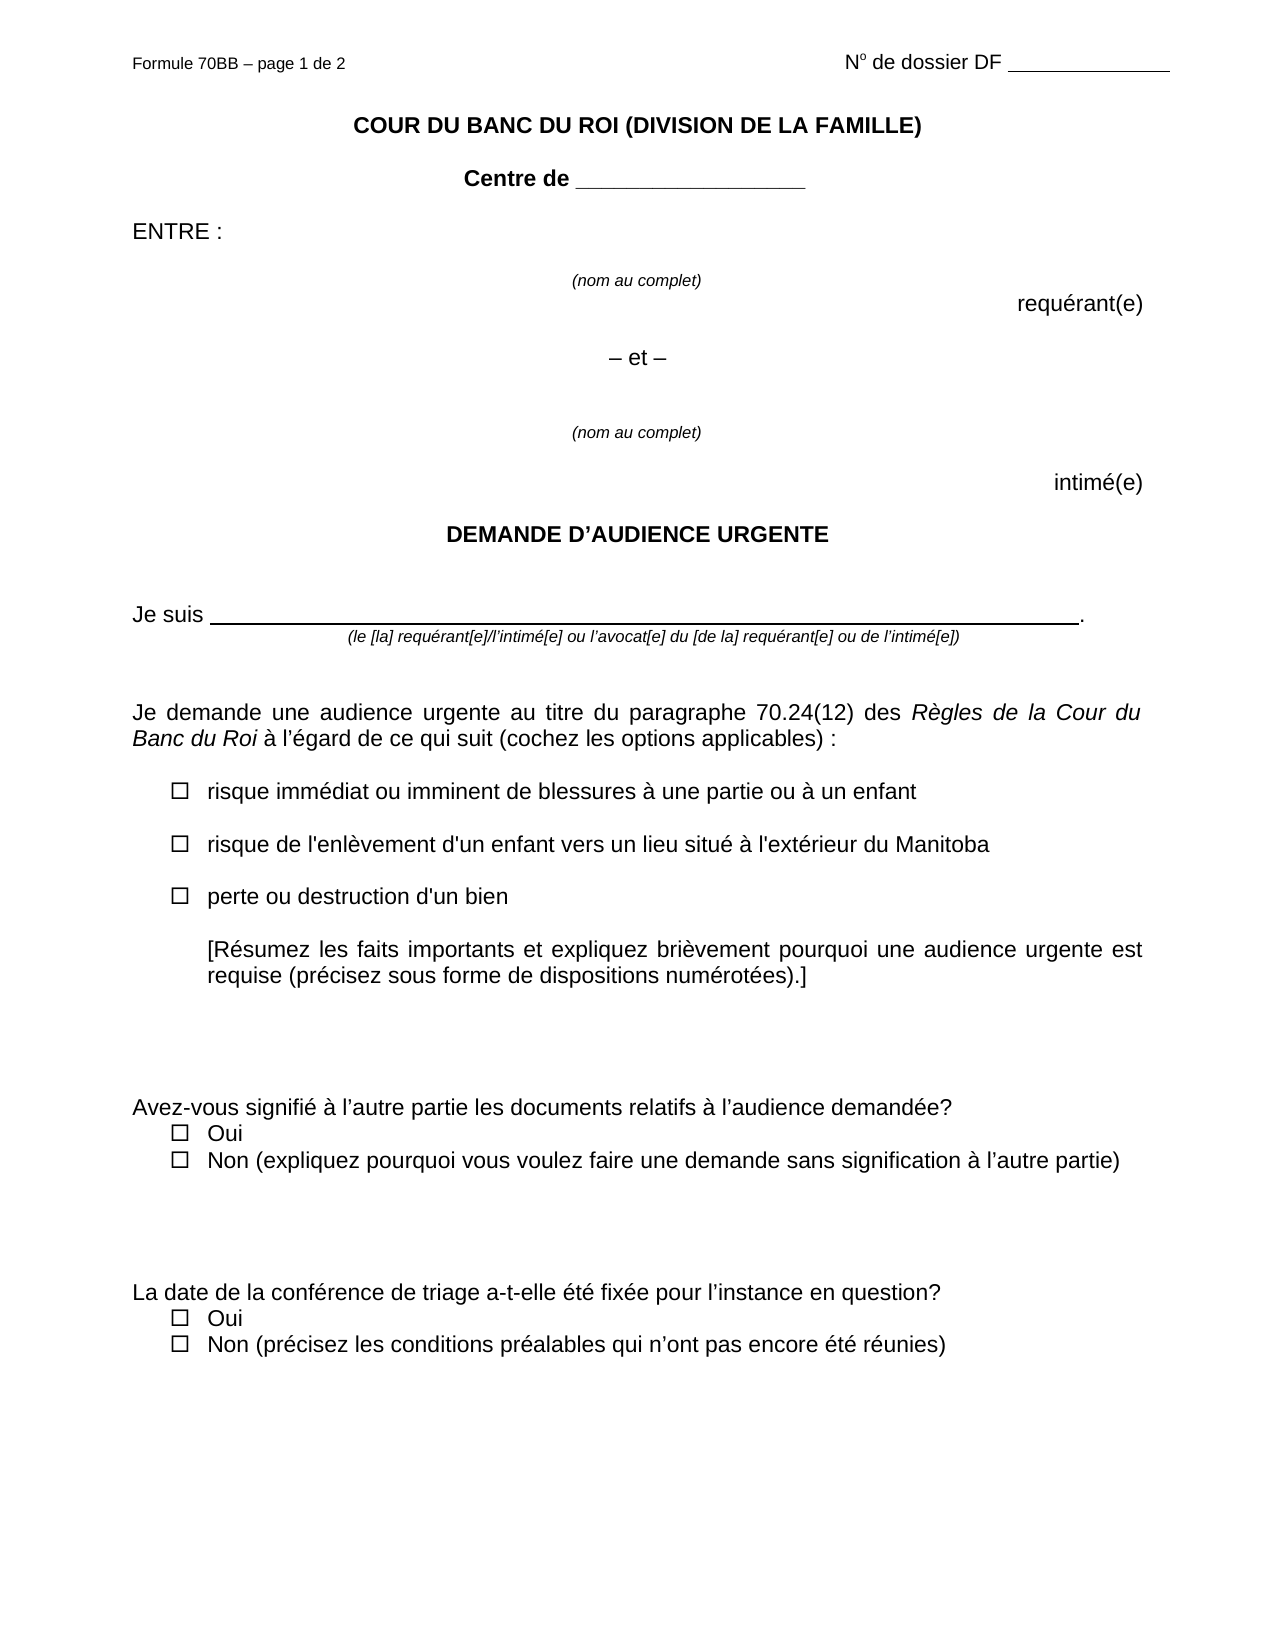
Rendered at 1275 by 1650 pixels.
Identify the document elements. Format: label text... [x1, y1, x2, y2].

text COUR DU BANC DU ROI (DIVISION DE LA FAMILLE) [132, 112, 1143, 139]
list La date de la conférence de triage a-t-elle été fixée pour l’instance en question? [132, 1278, 1143, 1305]
text Oui [169, 1120, 1143, 1147]
text Je demande une audience urgente au titre du paragraphe 70.24(12) des Règles de la Cour du Banc du Roi à l’égard de ce qui suit (cochez les options applicables) : [132, 699, 1143, 751]
text Non (précisez les conditions préalables qui n’ont pas encore été réunies) [169, 1331, 1143, 1358]
text – et – [132, 344, 1143, 371]
text ENTRE : [132, 218, 1143, 244]
text DEMANDE D’AUDIENCE URGENTE [132, 521, 1143, 548]
text Oui [169, 1305, 1143, 1331]
text requérant(e) [132, 290, 1143, 316]
text (nom au complet) [132, 271, 1143, 290]
text perte ou destruction d'un bien [169, 883, 1143, 909]
text risque de l'enlèvement d'un enfant vers un lieu situé à l'extérieur du Manitoba [169, 831, 1143, 857]
text (nom au complet) [132, 423, 1143, 442]
text intimé(e) [132, 469, 1143, 495]
text Avez-vous signifié à l’autre partie les documents relatifs à l’audience demandée? [132, 1094, 1143, 1120]
text [Résumez les faits importants et expliquez brièvement pourquoi une audience urgente est requise (précisez sous forme de dispositions numérotées).] [207, 936, 1143, 989]
text (le [la] requérant[e]/l’intimé[e] ou l’avocat[e] du [de la] requérant[e] ou de l’intimé[e]) [348, 627, 1143, 646]
text Centre de __________________ [132, 165, 1143, 192]
text risque immédiat ou imminent de blessures à une partie ou à un enfant [169, 778, 1143, 804]
text Je suis . [132, 601, 1143, 627]
text Non (expliquez pourquoi vous voulez faire une demande sans signification à l’autre partie) [169, 1147, 1143, 1173]
